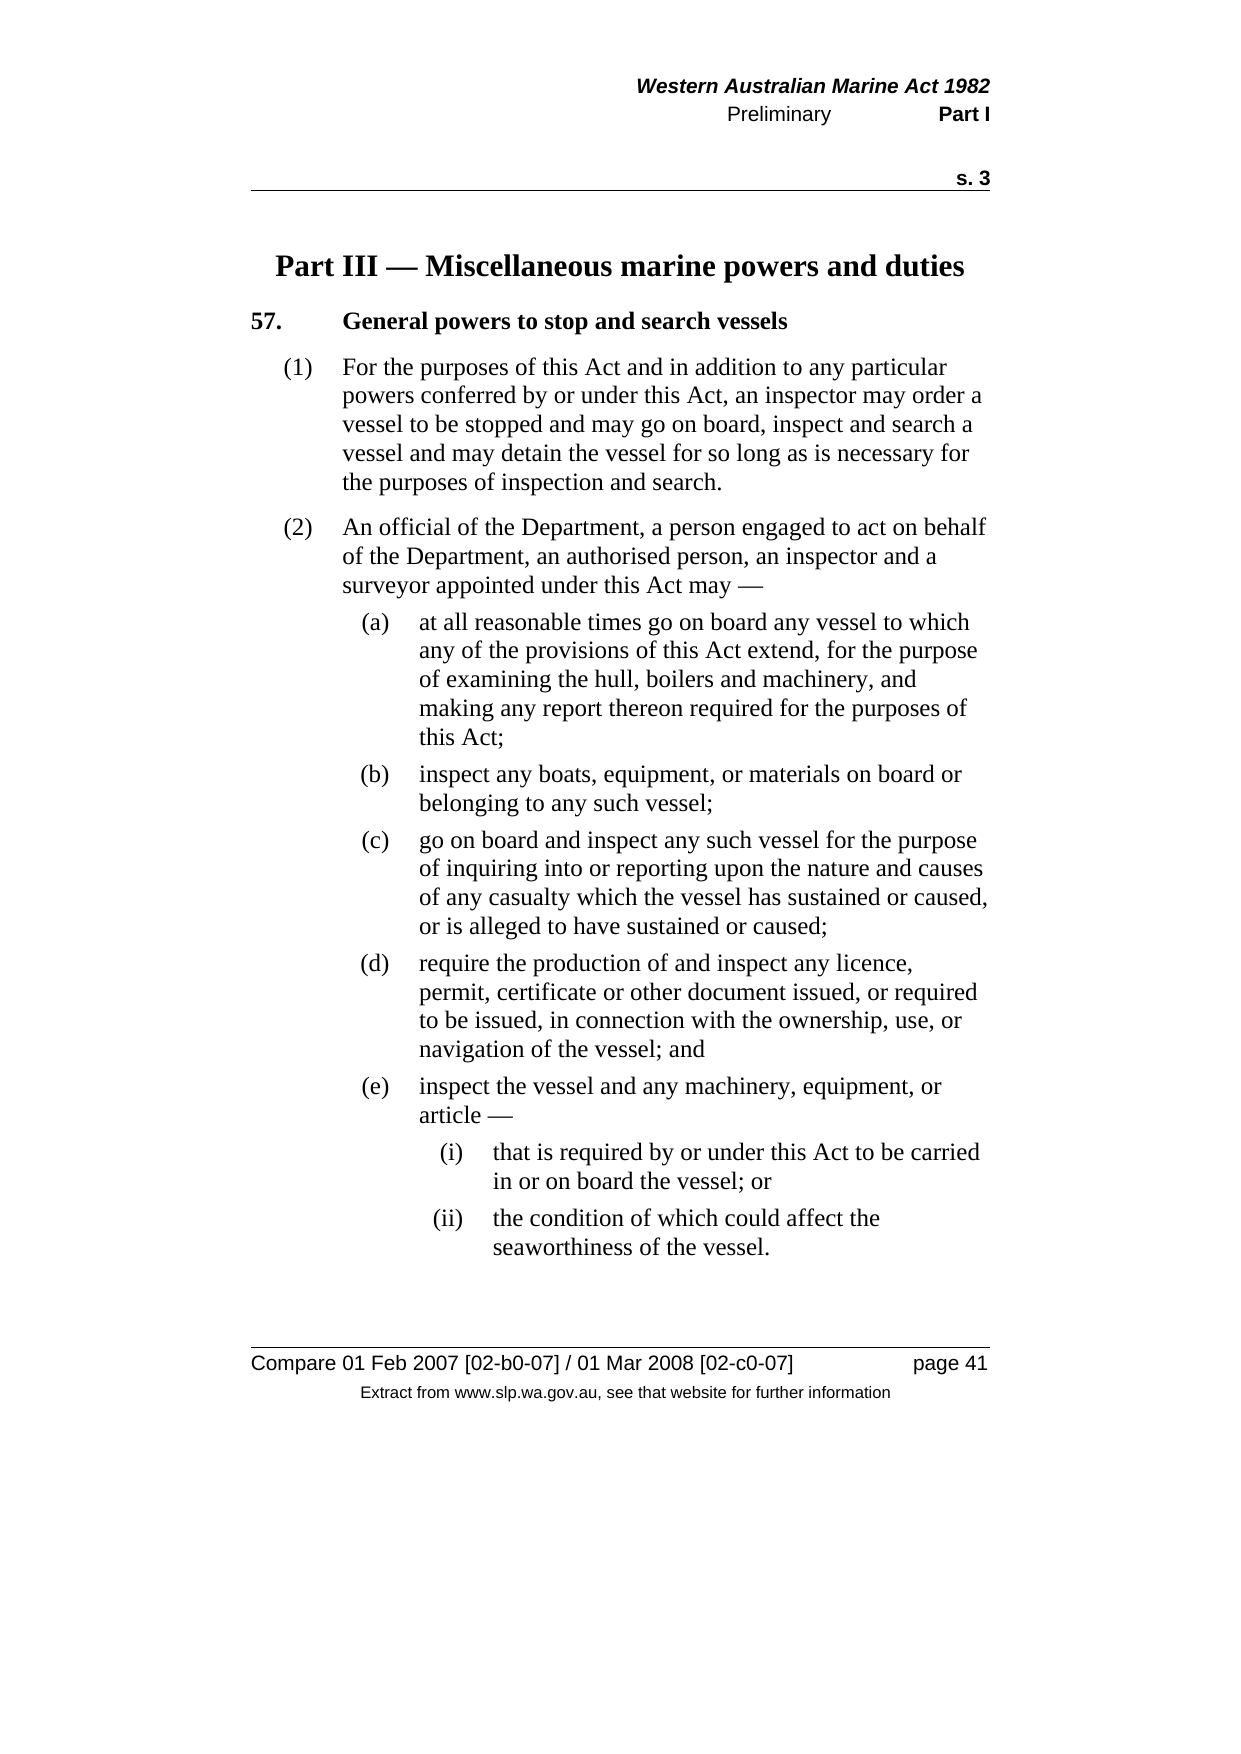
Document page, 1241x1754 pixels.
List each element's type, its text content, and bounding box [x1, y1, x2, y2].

text (c) go on board and inspect any such vessel for the purpose of inquiring into or reporting upon the nature and causes of any casualty which the vessel has sustained or caused, or is alleged to have sustained or caused; [251, 825, 990, 940]
text (b) inspect any boats, equipment, or materials on board or belonging to any such vessel; [251, 759, 990, 816]
text (e) inspect the vessel and any machinery, equipment, or article — [251, 1071, 990, 1129]
text (ii) the condition of which could affect the seaworthiness of the vessel. [251, 1203, 990, 1261]
text (a) at all reasonable times go on board any vessel to which any of the provisions of this Act extend, for the purpose of examining the hull, boilers and machinery, and making any report thereon required for the purposes of this Act; [251, 607, 990, 751]
subtitle 57. General powers to stop and search vessels [251, 306, 990, 335]
text (i) that is required by or under this Act to be carried in or on board the vessel; or [251, 1137, 990, 1195]
subtitle Part III — Miscellaneous marine powers and duties [251, 247, 990, 283]
text (1) For the purposes of this Act and in addition to any particular powers conferred by or under this Act, an inspector may order a vessel to be stopped and may go on board, inspect and search a vessel and may detain the vessel for so long as is necessary for the purposes of inspection and search. [251, 352, 990, 496]
text (d) require the production of and inspect any licence, permit, certificate or other document issued, or required to be issued, in connection with the ownership, use, or navigation of the vessel; and [251, 948, 990, 1063]
text (2) An official of the Department, a person engaged to act on behalf of the Department, an authorised person, an inspector and a surveyor appointed under this Act may — [251, 512, 990, 598]
